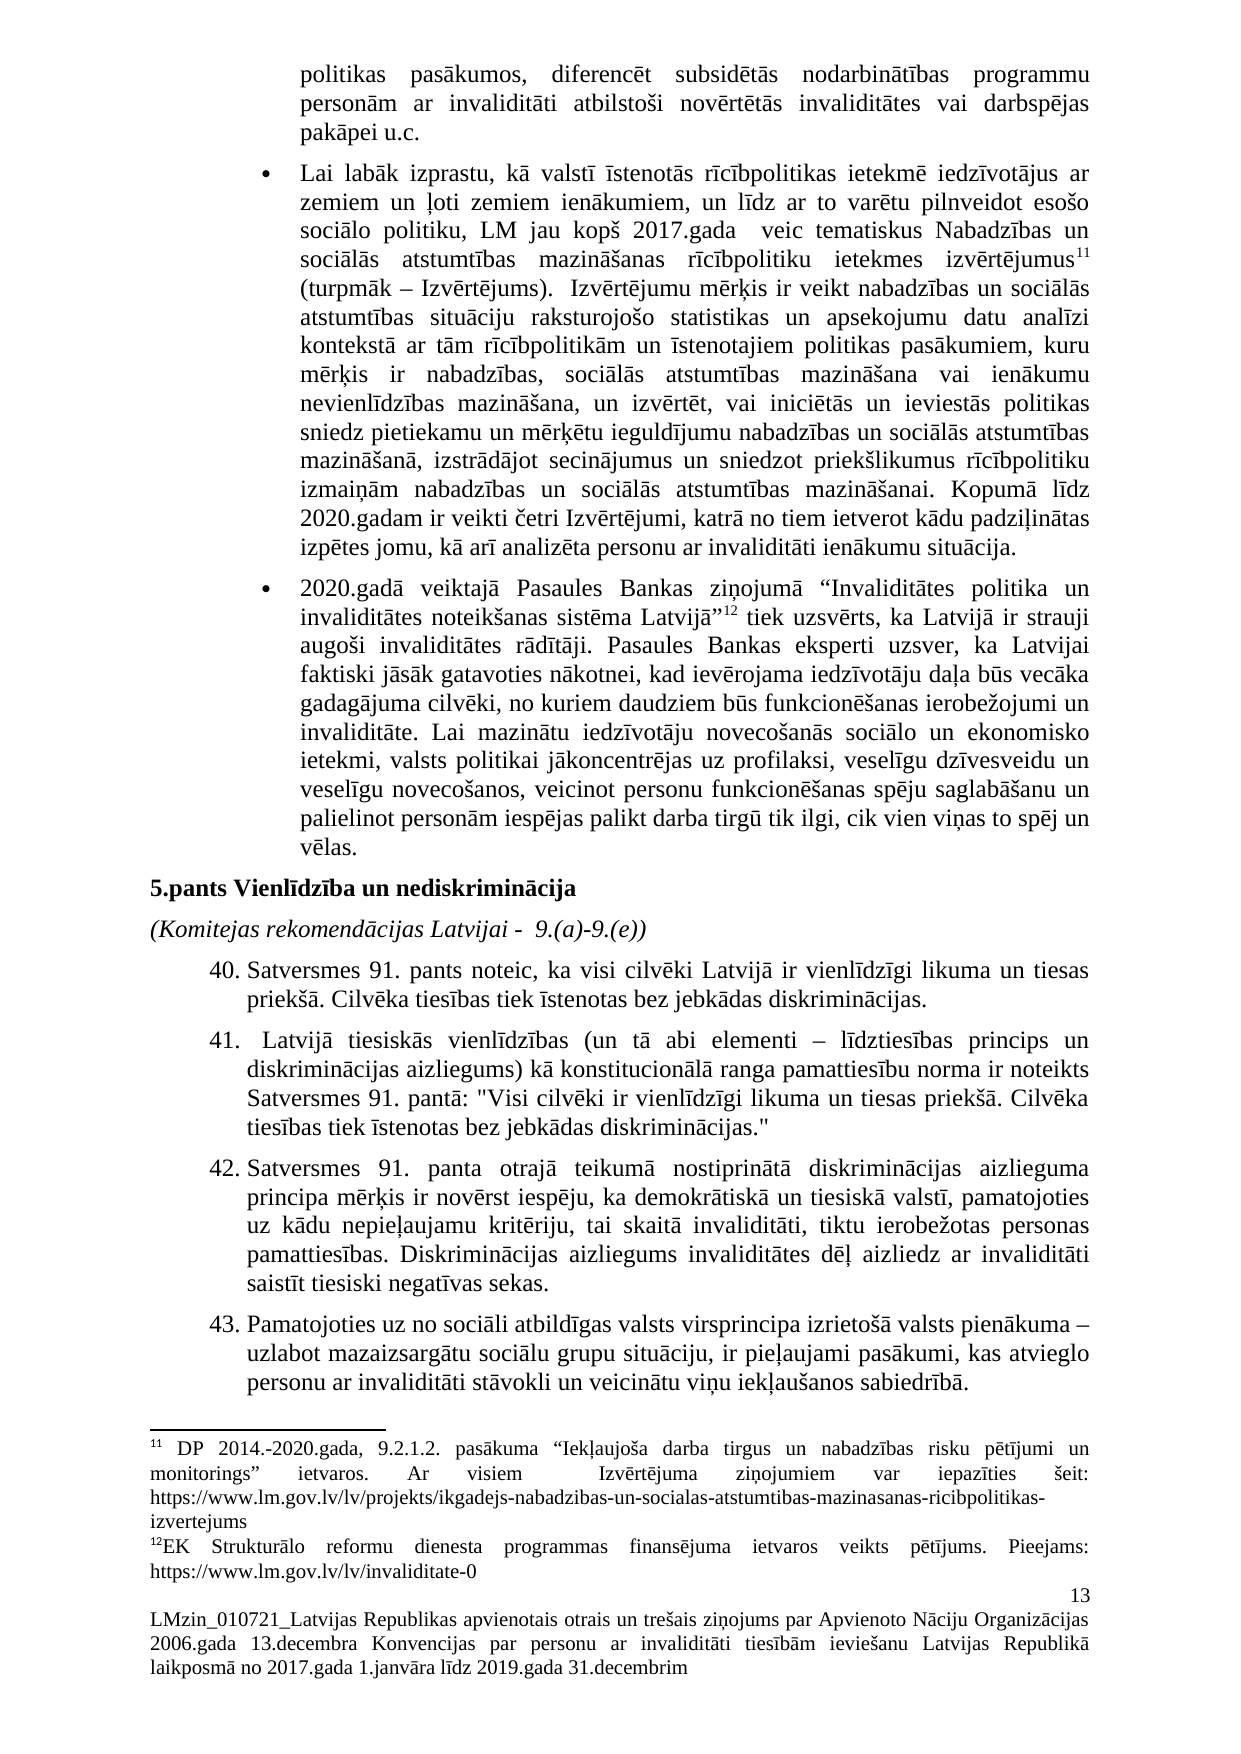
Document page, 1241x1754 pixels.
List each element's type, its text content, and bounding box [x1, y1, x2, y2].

list 2020.gadā veiktajā Pasaules Bankas ziņojumā “Invaliditātes politika un invaliditātes noteikšanas sistēma Latvijā” tiek uzsvērts, ka Latvijā ir strauji augoši invaliditātes rādītāji. Pasaules Bankas eksperti uzsver, ka Latvijai faktiski jāsāk gatavoties nākotnei, kad ievērojama iedzīvotāju daļa būs vecāka gadagājuma cilvēki, no kuriem daudziem būs funkcionēšanas ierobežojumi un invaliditāte. Lai mazinātu iedzīvotāju novecošanās sociālo un ekonomisko ietekmi, valsts politikai jākoncentrējas uz profilaksi, veselīgu dzīvesveidu un veselīgu novecošanos, veicinot personu funkcionēšanas spēju saglabāšanu un palielinot personām iespējas palikt darba tirgū tik ilgi, cik vien viņas to spēj un vēlas. [262, 573, 1090, 860]
text (Komitejas rekomendācijas Latvijai - 9.(a)-9.(e)) [150, 914, 1090, 943]
list Lai labāk izprastu, kā valstī īstenotās rīcībpolitikas ietekmē iedzīvotājus ar zemiem un ļoti zemiem ienākumiem, un līdz ar to varētu pilnveidot esošo sociālo politiku, LM jau kopš 2017.gada veic tematiskus Nabadzības un sociālās atstumtības mazināšanas rīcībpolitiku ietekmes izvērtējumus (turpmāk – Izvērtējums). Izvērtējumu mērķis ir veikt nabadzības un sociālās atstumtības situāciju raksturojošo statistikas un apsekojumu datu analīzi kontekstā ar tām rīcībpolitikām un īstenotajiem politikas pasākumiem, kuru mērķis ir nabadzības, sociālās atstumtības mazināšana vai ienākumu nevienlīdzības mazināšana, un izvērtēt, vai iniciētās un ieviestās politikas sniedz pietiekamu un mērķētu ieguldījumu nabadzības un sociālās atstumtības mazināšanā, izstrādājot secinājumus un sniedzot priekšlikumus rīcībpolitiku izmaiņām nabadzības un sociālās atstumtības mazināšanai. Kopumā līdz 2020.gadam ir veikti četri Izvērtējumi, katrā no tiem ietverot kādu padziļinātas izpētes jomu, kā arī analizēta personu ar invaliditāti ienākumu situācija. [262, 158, 1090, 560]
list Satversmes 91. panta otrajā teikumā nostiprinātā diskriminācijas aizlieguma principa mērķis ir novērst iespēju, ka demokrātiskā un tiesiskā valstī, pamatojoties uz kādu nepieļaujamu kritēriju, tai skaitā invaliditāti, tiktu ierobežotas personas pamattiesības. Diskriminācijas aizliegums invaliditātes dēļ aizliedz ar invaliditāti saistīt tiesiski negatīvas sekas. [209, 1153, 1090, 1297]
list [262, 59, 1090, 145]
subtitle 5.pants Vienlīdzība un nediskriminācija [150, 873, 1090, 902]
list Pamatojoties uz no sociāli atbildīgas valsts virsprincipa izrietošā valsts pienākuma – uzlabot mazaizsargātu sociālu grupu situāciju, ir pieļaujami pasākumi, kas atvieglo personu ar invaliditāti stāvokli un veicinātu viņu iekļaušanos sabiedrībā. [209, 1309, 1090, 1395]
list Satversmes 91. pants noteic, ka visi cilvēki Latvijā ir vienlīdzīgi likuma un tiesas priekšā. Cilvēka tiesības tiek īstenotas bez jebkādas diskriminācijas. [209, 955, 1090, 1013]
list Latvijā tiesiskās vienlīdzības (un tā abi elementi – līdztiesības princips un diskriminācijas aizliegums) kā konstitucionālā ranga pamattiesību norma ir noteikts Satversmes 91. pantā: "Visi cilvēki ir vienlīdzīgi likuma un tiesas priekšā. Cilvēka tiesības tiek īstenotas bez jebkādas diskriminācijas." [209, 1025, 1090, 1140]
